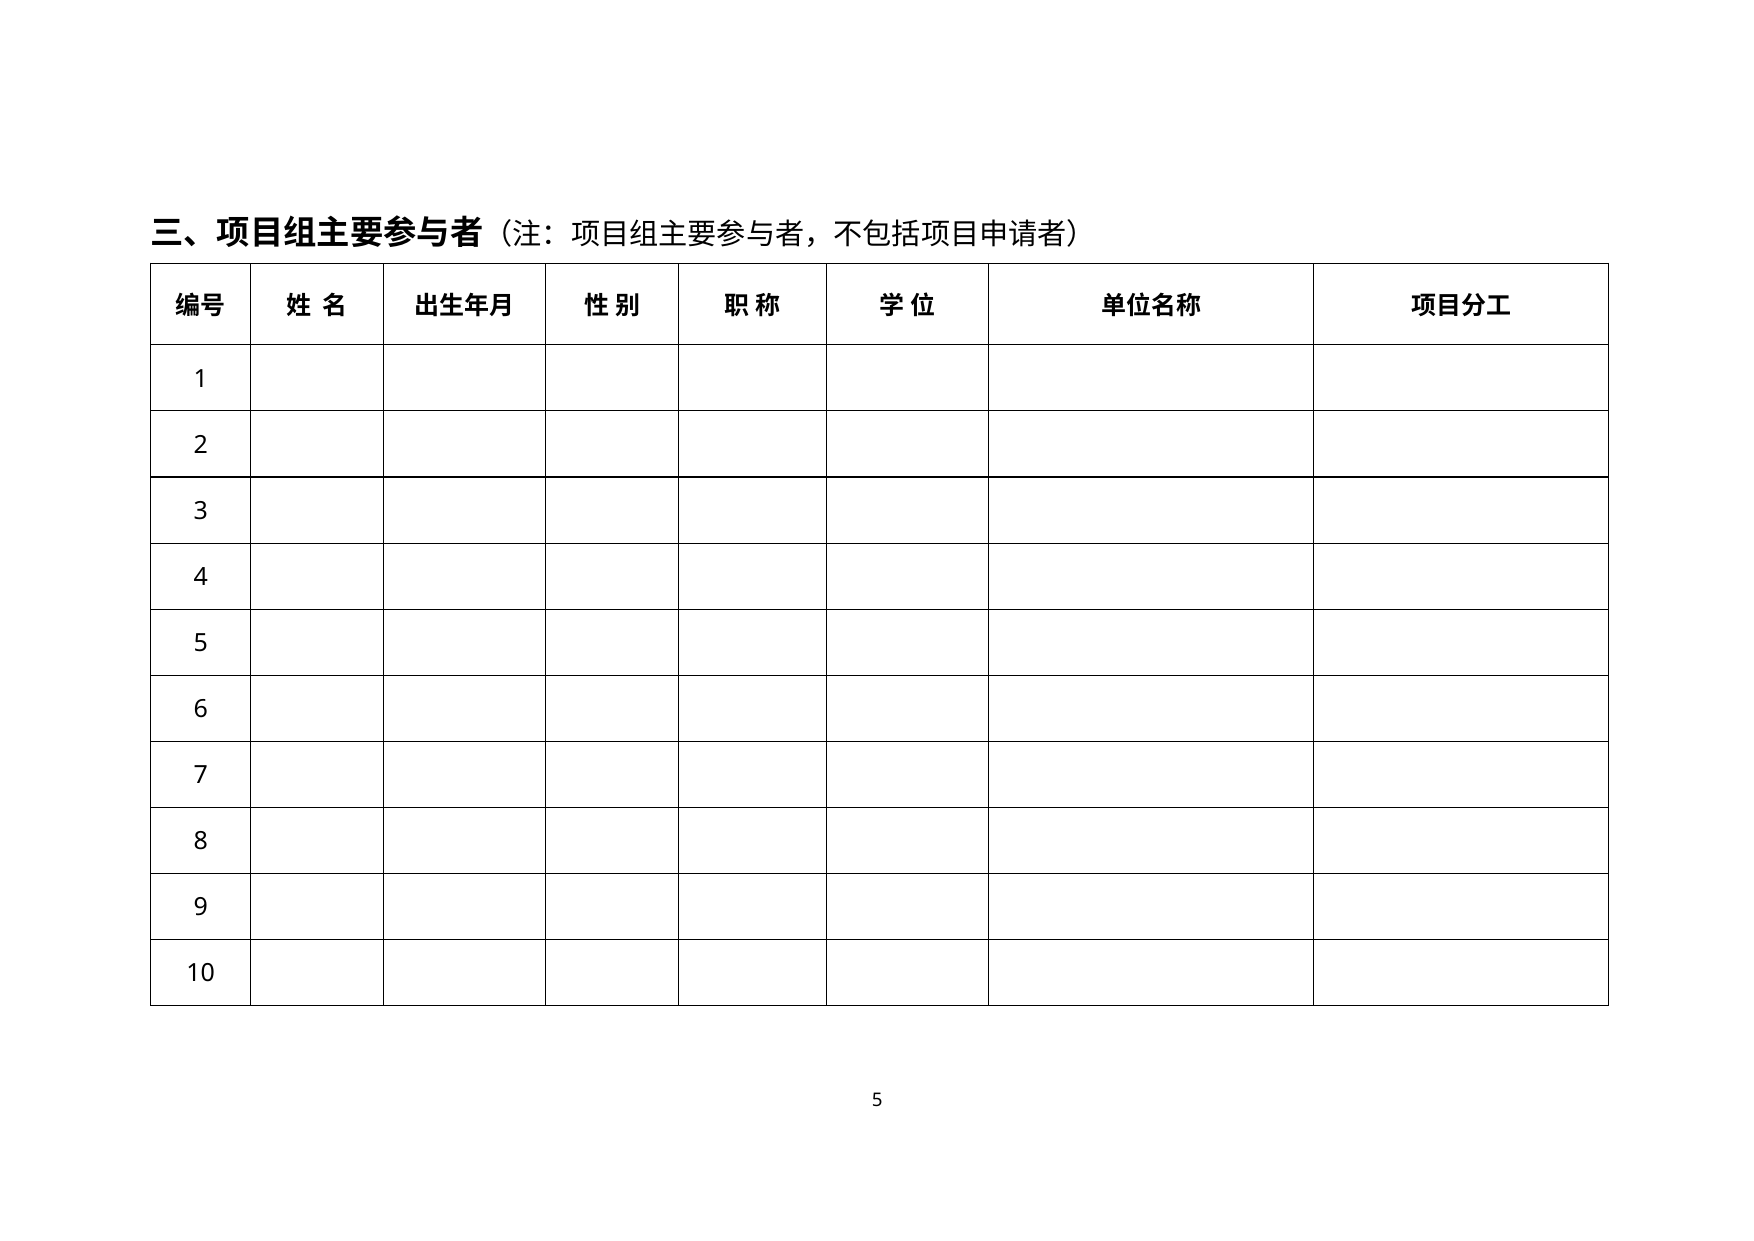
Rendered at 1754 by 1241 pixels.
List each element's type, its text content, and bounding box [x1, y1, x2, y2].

table_cell [251, 940, 383, 1005]
table_cell [251, 742, 383, 807]
table_cell [1314, 874, 1608, 939]
table_cell [1314, 676, 1608, 741]
table_cell [679, 610, 826, 674]
table_cell [827, 676, 988, 741]
table_cell [989, 874, 1313, 939]
table_cell 6 [151, 676, 250, 741]
table_cell [384, 742, 545, 807]
table_cell [679, 411, 826, 476]
table_cell [546, 742, 678, 807]
table_header 职 称 [679, 264, 826, 344]
table_cell [989, 411, 1313, 476]
table_cell [989, 544, 1313, 608]
table_cell [384, 610, 545, 674]
table_header 姓 名 [251, 264, 383, 344]
table_cell [1314, 742, 1608, 807]
table_cell [989, 940, 1313, 1005]
table_cell [384, 544, 545, 608]
table_cell [546, 676, 678, 741]
table_cell [989, 676, 1313, 741]
table_cell [546, 610, 678, 674]
table_cell [679, 808, 826, 873]
table_cell [1314, 544, 1608, 608]
table_cell [546, 808, 678, 873]
table_cell 8 [151, 808, 250, 873]
table_cell [546, 874, 678, 939]
table_cell [546, 940, 678, 1005]
table_cell [827, 610, 988, 674]
table_cell [679, 345, 826, 410]
table_cell [827, 544, 988, 608]
table_cell [679, 742, 826, 807]
table_cell [384, 676, 545, 741]
table_cell [384, 808, 545, 873]
table_cell [827, 808, 988, 873]
table_cell [827, 742, 988, 807]
table_cell [1314, 411, 1608, 476]
table_cell [1314, 610, 1608, 674]
table_cell [989, 742, 1313, 807]
table_cell [546, 345, 678, 410]
table_cell [251, 874, 383, 939]
table_cell 7 [151, 742, 250, 807]
table_cell [384, 478, 545, 542]
table_header 出生年月 [384, 264, 545, 344]
table_cell 5 [151, 610, 250, 674]
table_cell [827, 411, 988, 476]
table_cell [989, 478, 1313, 542]
table_cell [827, 940, 988, 1005]
table_cell [546, 478, 678, 542]
table_cell 1 [151, 345, 250, 410]
table_cell [546, 411, 678, 476]
table_cell [384, 345, 545, 410]
table_cell 9 [151, 874, 250, 939]
table_cell [989, 345, 1313, 410]
text 三、项目组主要参与者（注：项目组主要参与者，不包括项目申请者） [150, 198, 1604, 263]
table_cell [251, 478, 383, 542]
table_cell [251, 544, 383, 608]
table_cell 2 [151, 411, 250, 476]
table_cell 4 [151, 544, 250, 608]
table_cell [251, 676, 383, 741]
table_cell [989, 610, 1313, 674]
table_cell [251, 808, 383, 873]
table_cell [384, 874, 545, 939]
table_cell [827, 345, 988, 410]
table_cell [1314, 478, 1608, 542]
table_cell [989, 808, 1313, 873]
table_cell 10 [151, 940, 250, 1005]
table_header 性 别 [546, 264, 678, 344]
table_cell [384, 940, 545, 1005]
table_header 项目分工 [1314, 264, 1608, 344]
table_cell [679, 544, 826, 608]
table_cell [827, 874, 988, 939]
table_cell [1314, 940, 1608, 1005]
table_cell [679, 874, 826, 939]
table_cell [251, 411, 383, 476]
table_cell [251, 610, 383, 674]
table_cell [546, 544, 678, 608]
table_cell [679, 676, 826, 741]
table_cell [679, 478, 826, 542]
table_cell [251, 345, 383, 410]
table_cell [679, 940, 826, 1005]
table_header 学 位 [827, 264, 988, 344]
table_cell [1314, 345, 1608, 410]
table_cell 3 [151, 478, 250, 542]
table_cell [827, 478, 988, 542]
table_header 单位名称 [989, 264, 1313, 344]
table_cell [1314, 808, 1608, 873]
table_header 编号 [151, 264, 250, 344]
table_cell [384, 411, 545, 476]
